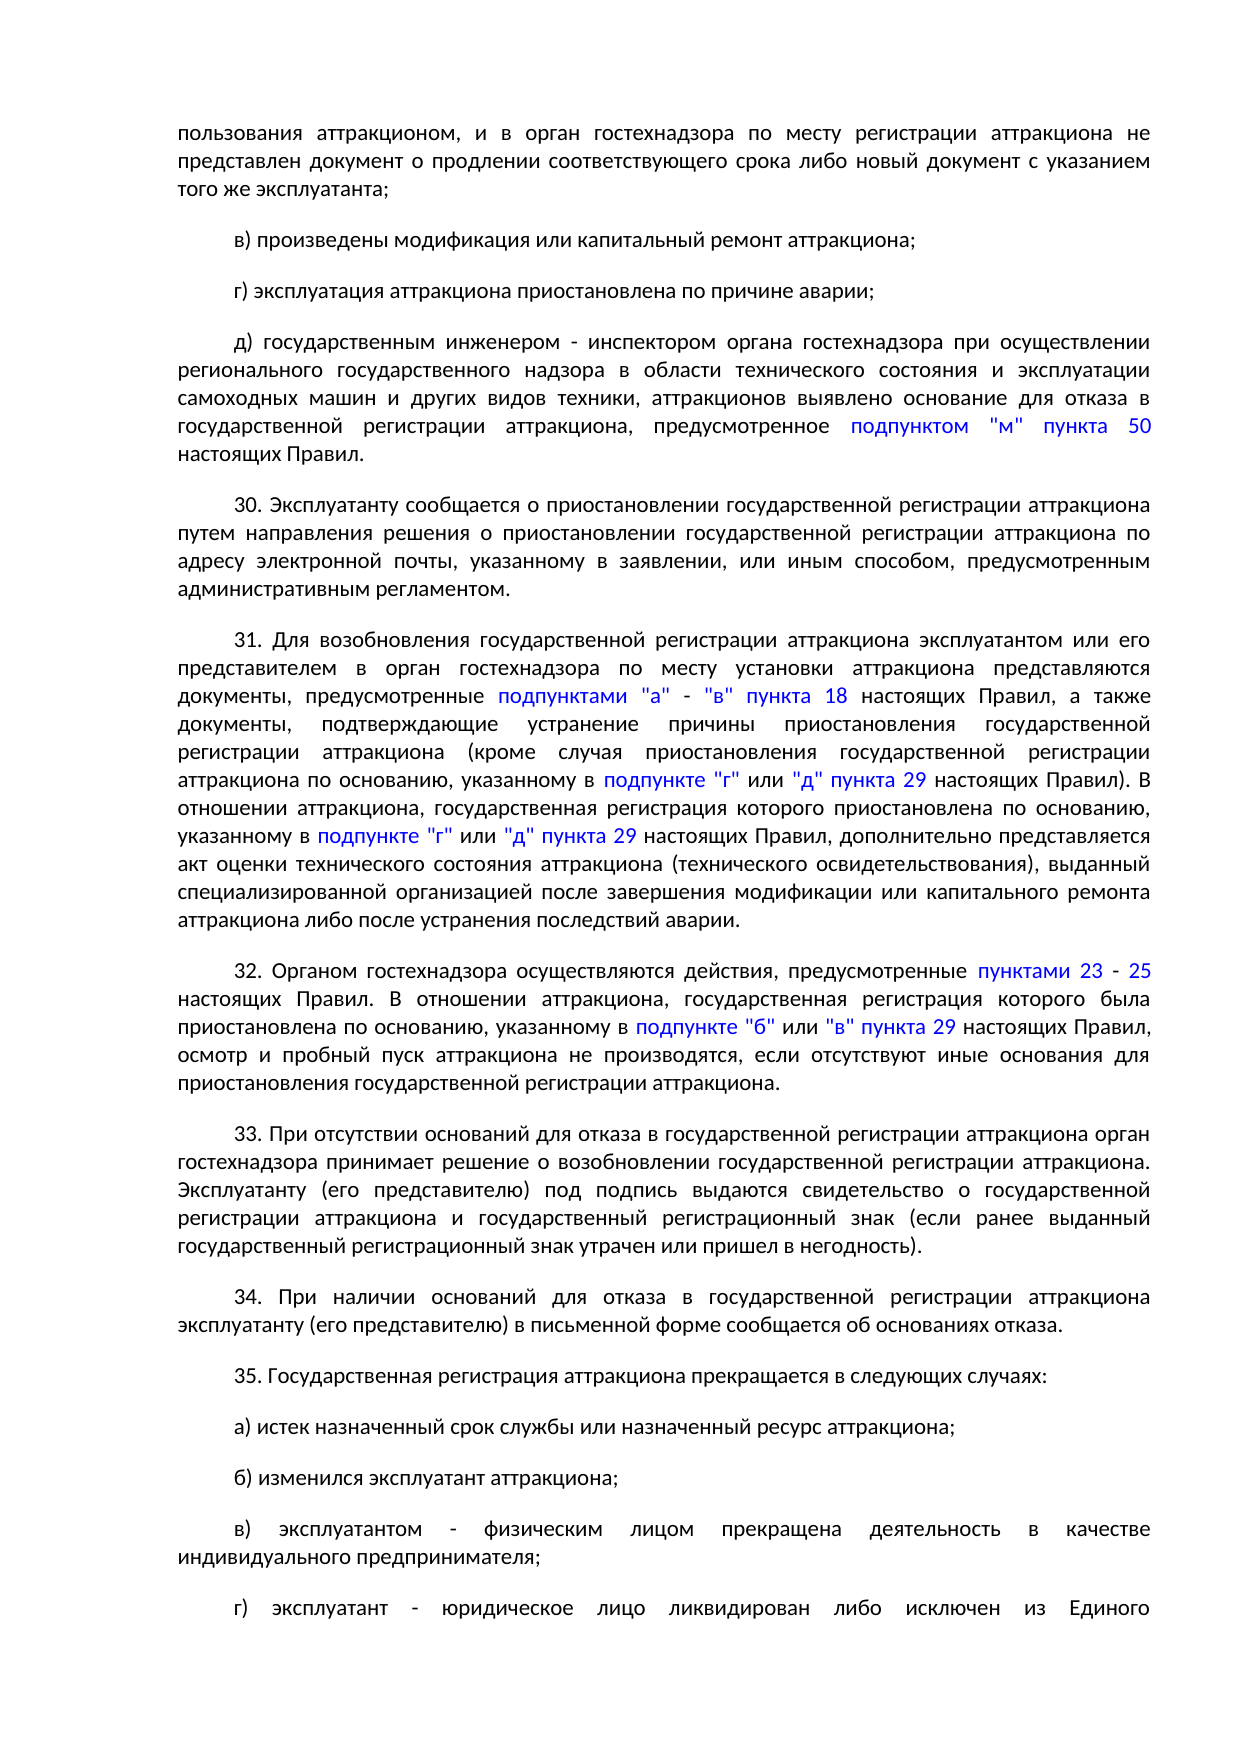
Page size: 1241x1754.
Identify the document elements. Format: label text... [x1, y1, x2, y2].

text 30. Эксплуатанту сообщается о приостановлении государственной регистрации аттракциона путем направления решения о приостановлении государственной регистрации аттракциона по адресу электронной почты, указанному в заявлении, или иным способом, предусмотренным административным регламентом. [177, 490, 1152, 602]
text д) государственным инженером - инспектором органа гостехнадзора при осуществлении регионального государственного надзора в области технического состояния и эксплуатации самоходных машин и других видов техники, аттракционов выявлено основание для отказа в государственной регистрации аттракциона, предусмотренное подпунктом "м" пункта 50 настоящих Правил. [177, 327, 1152, 467]
text 32. Органом гостехнадзора осуществляются действия, предусмотренные пунктами 23 - 25 настоящих Правил. В отношении аттракциона, государственная регистрация которого была приостановлена по основанию, указанному в подпункте "б" или "в" пункта 29 настоящих Правил, осмотр и пробный пуск аттракциона не производятся, если отсутствуют иные основания для приостановления государственной регистрации аттракциона. [177, 956, 1152, 1096]
text в) произведены модификация или капитальный ремонт аттракциона; [177, 225, 1152, 253]
text 35. Государственная регистрация аттракциона прекращается в следующих случаях: [177, 1361, 1152, 1389]
text 34. При наличии оснований для отказа в государственной регистрации аттракциона эксплуатанту (его представителю) в письменной форме сообщается об основаниях отказа. [177, 1282, 1152, 1338]
text в) эксплуатантом - физическим лицом прекращена деятельность в качестве индивидуального предпринимателя; [177, 1514, 1152, 1570]
text г) эксплуатация аттракциона приостановлена по причине аварии; [177, 276, 1152, 304]
text 33. При отсутствии оснований для отказа в государственной регистрации аттракциона орган гостехнадзора принимает решение о возобновлении государственной регистрации аттракциона. Эксплуатанту (его представителю) под подпись выдаются свидетельство о государственной регистрации аттракциона и государственный регистрационный знак (если ранее выданный государственный регистрационный знак утрачен или пришел в негодность). [177, 1119, 1152, 1259]
text а) истек назначенный срок службы или назначенный ресурс аттракциона; [177, 1412, 1152, 1440]
text б) изменился эксплуатант аттракциона; [177, 1463, 1152, 1491]
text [177, 1593, 1152, 1621]
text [177, 118, 1152, 202]
text 31. Для возобновления государственной регистрации аттракциона эксплуатантом или его представителем в орган гостехнадзора по месту установки аттракциона представляются документы, предусмотренные подпунктами "а" - "в" пункта 18 настоящих Правил, а также документы, подтверждающие устранение причины приостановления государственной регистрации аттракциона (кроме случая приостановления государственной регистрации аттракциона по основанию, указанному в подпункте "г" или "д" пункта 29 настоящих Правил). В отношении аттракциона, государственная регистрация которого приостановлена по основанию, указанному в подпункте "г" или "д" пункта 29 настоящих Правил, дополнительно представляется акт оценки технического состояния аттракциона (технического освидетельствования), выданный специализированной организацией после завершения модификации или капитального ремонта аттракциона либо после устранения последствий аварии. [177, 625, 1152, 933]
